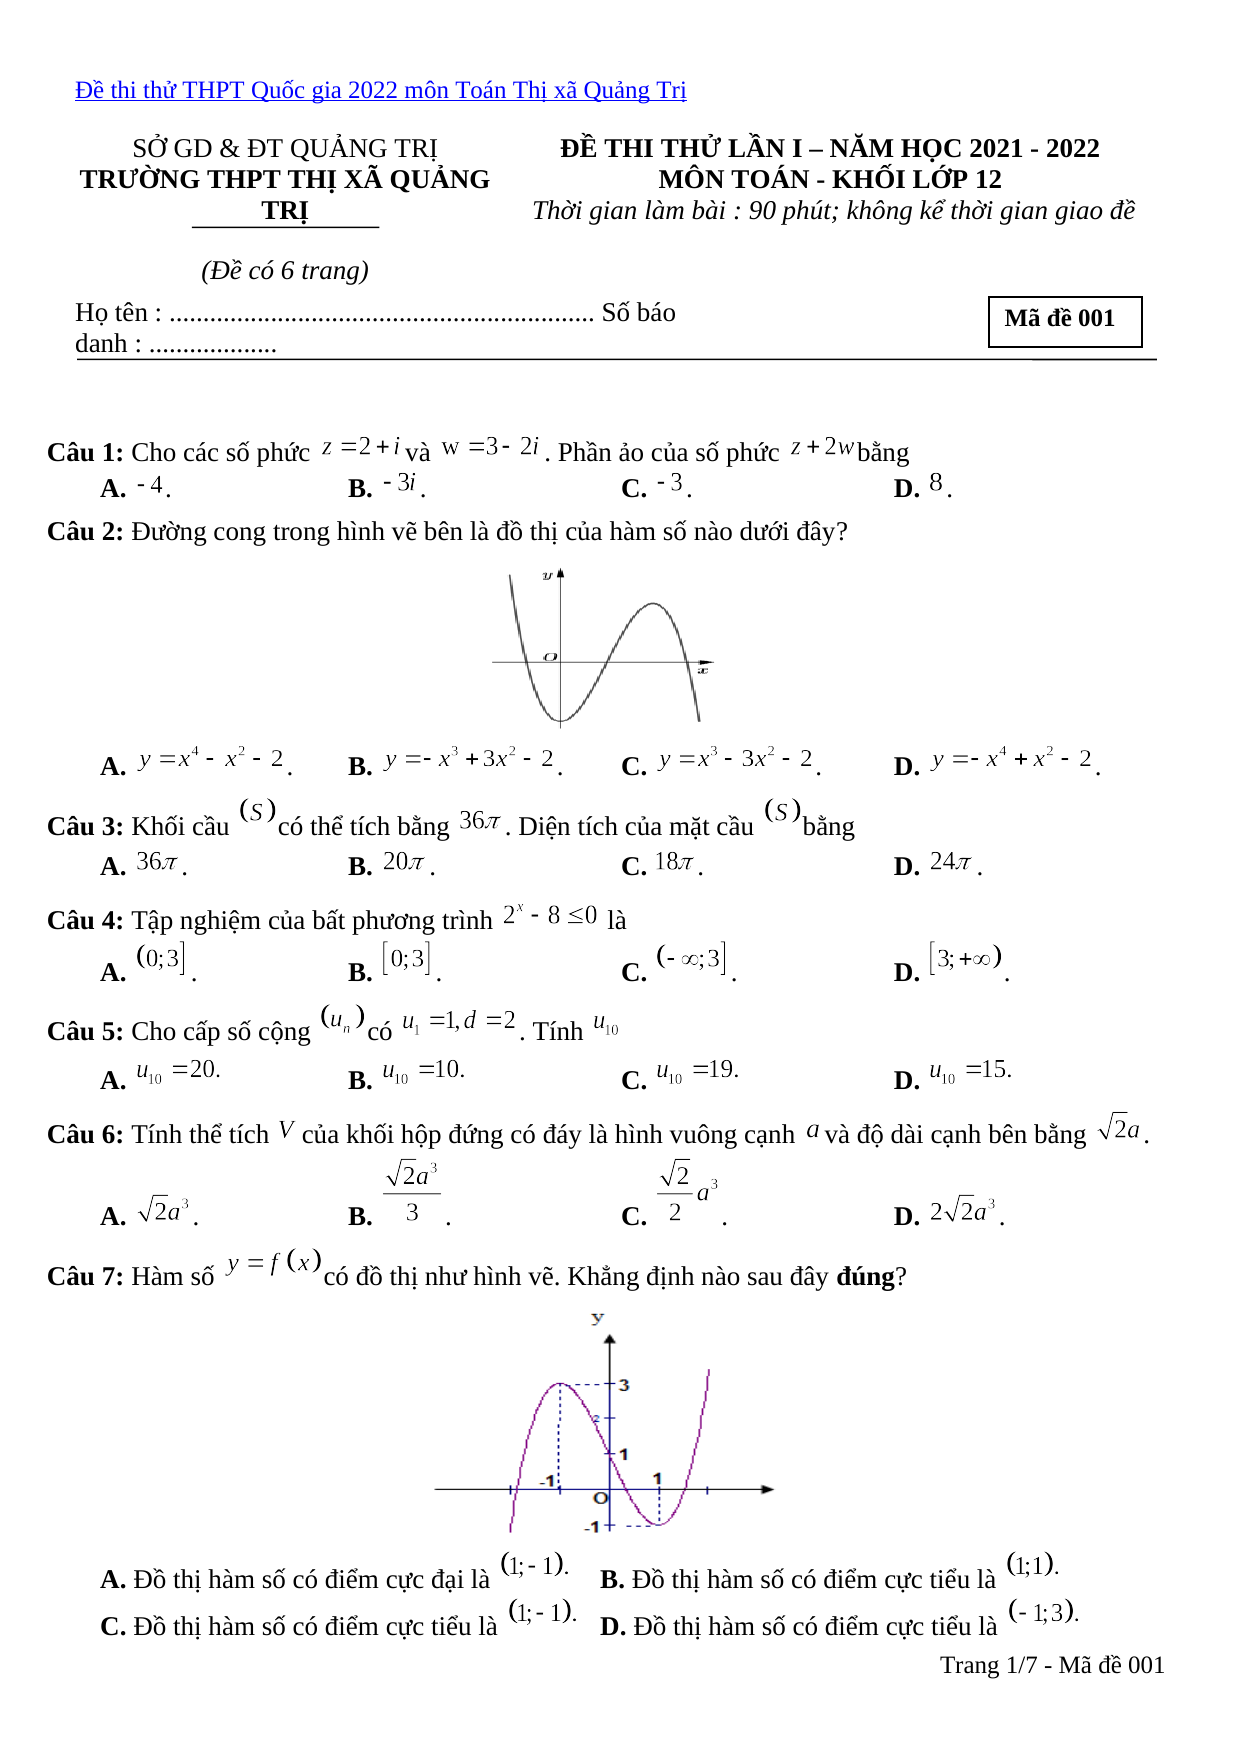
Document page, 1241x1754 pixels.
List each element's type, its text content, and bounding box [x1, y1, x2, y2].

table_cell Họ tên : ............................................................... Số báo danh : ................... [64, 296, 889, 358]
text A. Đồ thị hàm số có điểm cực đại là B. Đồ thị hàm số có điểm cực tiểu là [75, 1547, 1165, 1594]
table_header ĐỀ THI THỬ LẦN I – NĂM HỌC 2021 - 2022 MÔN TOÁN - KHỐI LỚP 12 Thời gian làm bài : 90 phút; không kể thời gian giao đề [506, 132, 1154, 296]
text Câu 2: Đường cong trong hình vẽ bên là đồ thị của hàm số nào dưới đây? [47, 515, 1165, 547]
table_header SỞ GD & ĐT QUẢNG TRỊ TRƯỜNG THPT THỊ XÃ QUẢNG TRỊ [64, 132, 506, 226]
text Câu 4: Tập nghiệm của bất phương trình là [47, 894, 1165, 935]
picture [414, 1307, 798, 1543]
picture [491, 563, 720, 736]
text A. . B. . C. . D. . [75, 740, 1165, 781]
table_cell [64, 226, 506, 254]
text C. Đồ thị hàm số có điểm cực tiểu là D. Đồ thị hàm số có điểm cực tiểu là [75, 1594, 1165, 1641]
text A. B. C. D. [75, 1051, 1165, 1095]
table_cell [889, 296, 1154, 358]
text Câu 7: Hàm số có đồ thị như hình vẽ. Khẳng định nào sau đây đúng? [47, 1243, 1165, 1291]
table_cell (Đề có 6 trang) [64, 254, 506, 296]
text A. . B. . C. . D. . [75, 845, 1165, 882]
text A. . B. . C. . D. . [75, 939, 1165, 987]
text Câu 3: Khối cầu có thể tích bằng . Diện tích của mặt cầu bằng [47, 793, 1165, 841]
text Câu 1: Cho các số phức và . Phần ảo của số phức bằng [47, 431, 1165, 467]
text Câu 5: Cho cấp số cộng có . Tính [47, 999, 1165, 1047]
text Câu 6: Tính thể tích của khối hộp đứng có đáy là hình vuông cạnh và độ dài cạnh bên bằng . [47, 1108, 1165, 1149]
text A. . B. . C. . D. . [75, 1153, 1165, 1231]
table_cell [64, 358, 1154, 387]
text A. . B. . C. . D. . [75, 467, 1165, 503]
